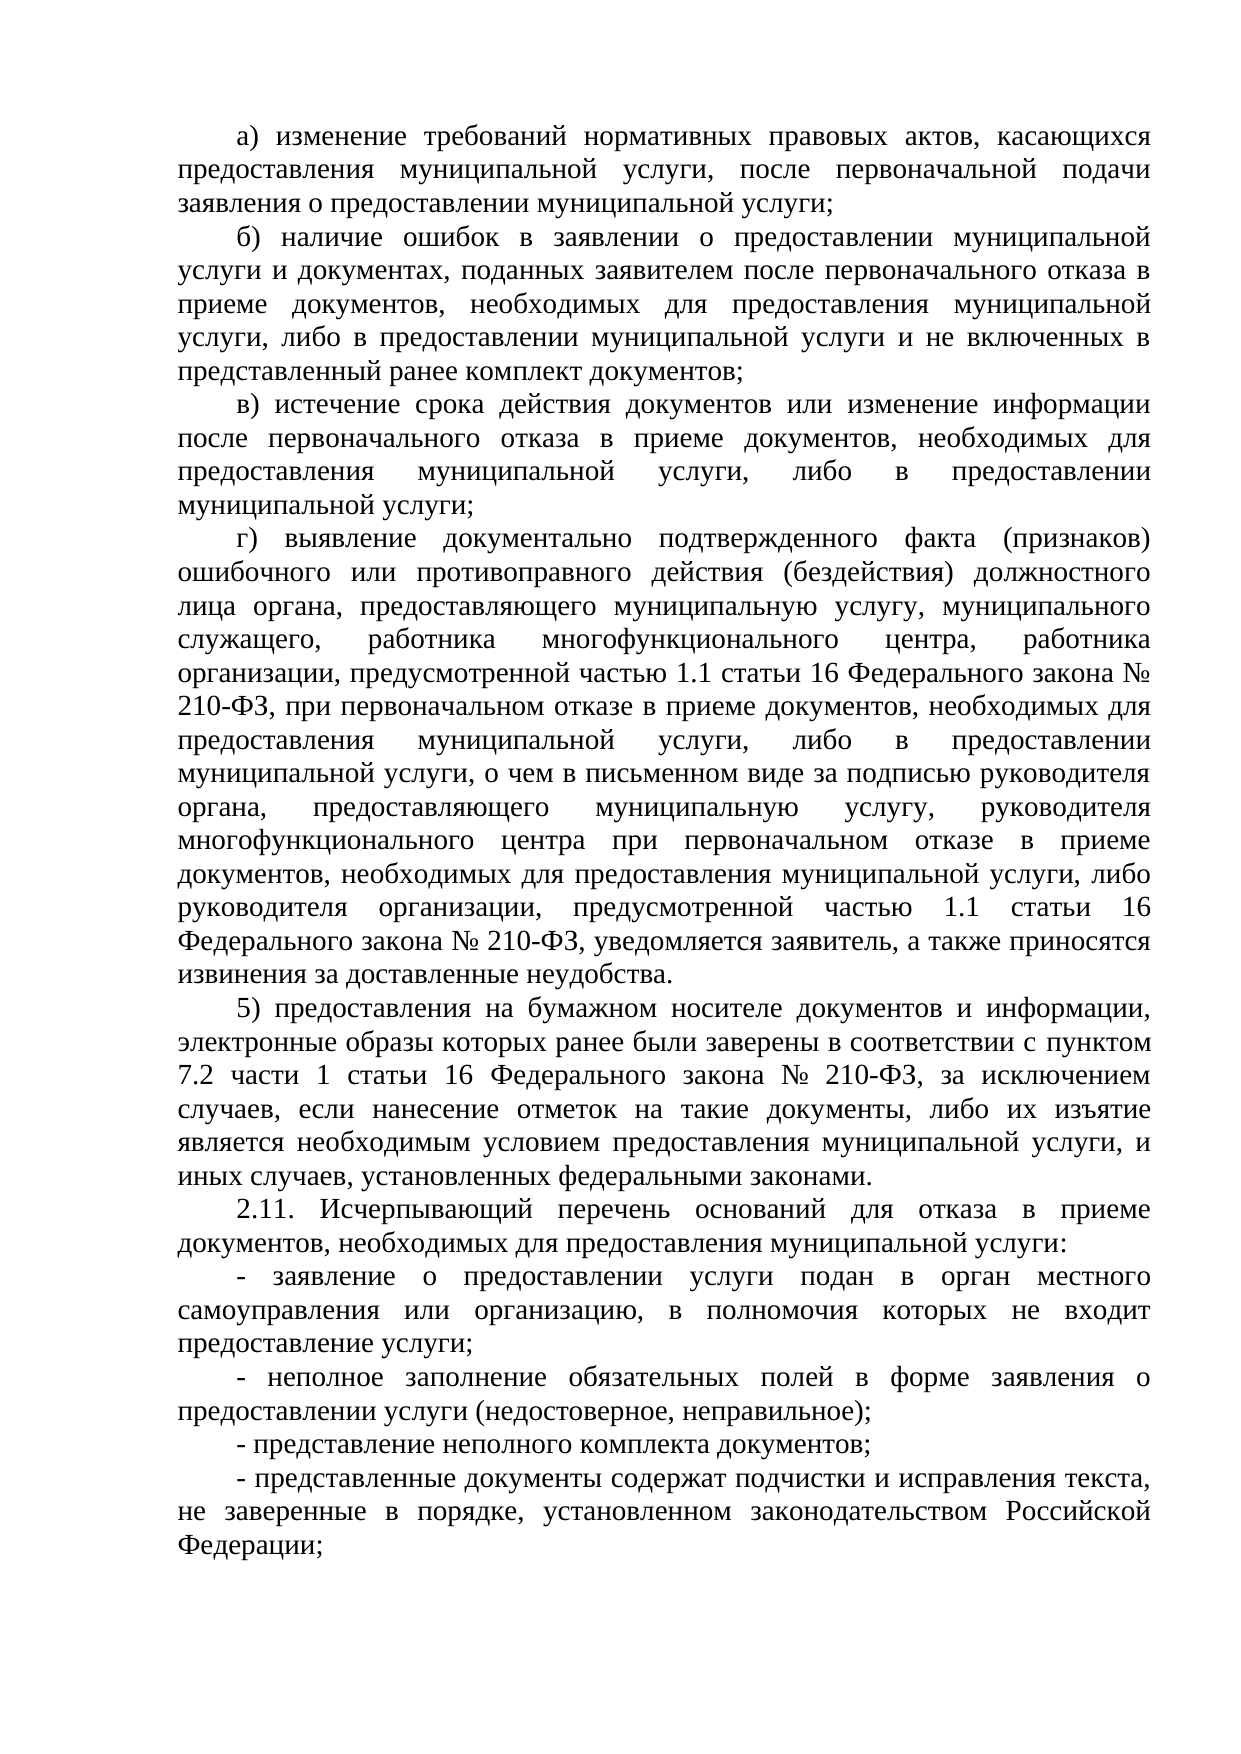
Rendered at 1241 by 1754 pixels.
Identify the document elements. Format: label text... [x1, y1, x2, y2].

text а) изменение требований нормативных правовых актов, касающихся предоставления муниципальной услуги, после первоначальной подачи заявления о предоставлении муниципальной услуги; [177, 118, 1152, 219]
text в) истечение срока действия документов или изменение информации после первоначального отказа в приеме документов, необходимых для предоставления муниципальной услуги, либо в предоставлении муниципальной услуги; [177, 386, 1152, 521]
text - заявление о предоставлении услуги подан в орган местного самоуправления или организацию, в полномочия которых не входит предоставление услуги; [177, 1258, 1152, 1359]
text 2.11. Исчерпывающий перечень оснований для отказа в приеме документов, необходимых для предоставления муниципальной услуги: [177, 1191, 1152, 1258]
text б) наличие ошибок в заявлении о предоставлении муниципальной услуги и документах, поданных заявителем после первоначального отказа в приеме документов, необходимых для предоставления муниципальной услуги, либо в предоставлении муниципальной услуги и не включенных в представленный ранее комплект документов; [177, 219, 1152, 386]
text - неполное заполнение обязательных полей в форме заявления о предоставлении услуги (недостоверное, неправильное); [177, 1359, 1152, 1426]
text - представленные документы содержат подчистки и исправления текста, не заверенные в порядке, установленном законодательством Российской Федерации; [177, 1460, 1152, 1560]
text - представление неполного комплекта документов; [177, 1426, 1152, 1460]
text 5) предоставления на бумажном носителе документов и информации, электронные образы которых ранее были заверены в соответствии с пунктом 7.2 части 1 статьи 16 Федерального закона № 210-ФЗ, за исключением случаев, если нанесение отметок на такие документы, либо их изъятие является необходимым условием предоставления муниципальной услуги, и иных случаев, установленных федеральными законами. [177, 990, 1152, 1191]
text г) выявление документально подтвержденного факта (признаков) ошибочного или противоправного действия (бездействия) должностного лица органа, предоставляющего муниципальную услугу, муниципального служащего, работника многофункционального центра, работника организации, предусмотренной частью 1.1 статьи 16 Федерального закона № 210-ФЗ, при первоначальном отказе в приеме документов, необходимых для предоставления муниципальной услуги, либо в предоставлении муниципальной услуги, о чем в письменном виде за подписью руководителя органа, предоставляющего муниципальную услугу, руководителя многофункционального центра при первоначальном отказе в приеме документов, необходимых для предоставления муниципальной услуги, либо руководителя организации, предусмотренной частью 1.1 статьи 16 Федерального закона № 210-ФЗ, уведомляется заявитель, а также приносятся извинения за доставленные неудобства. [177, 521, 1152, 990]
